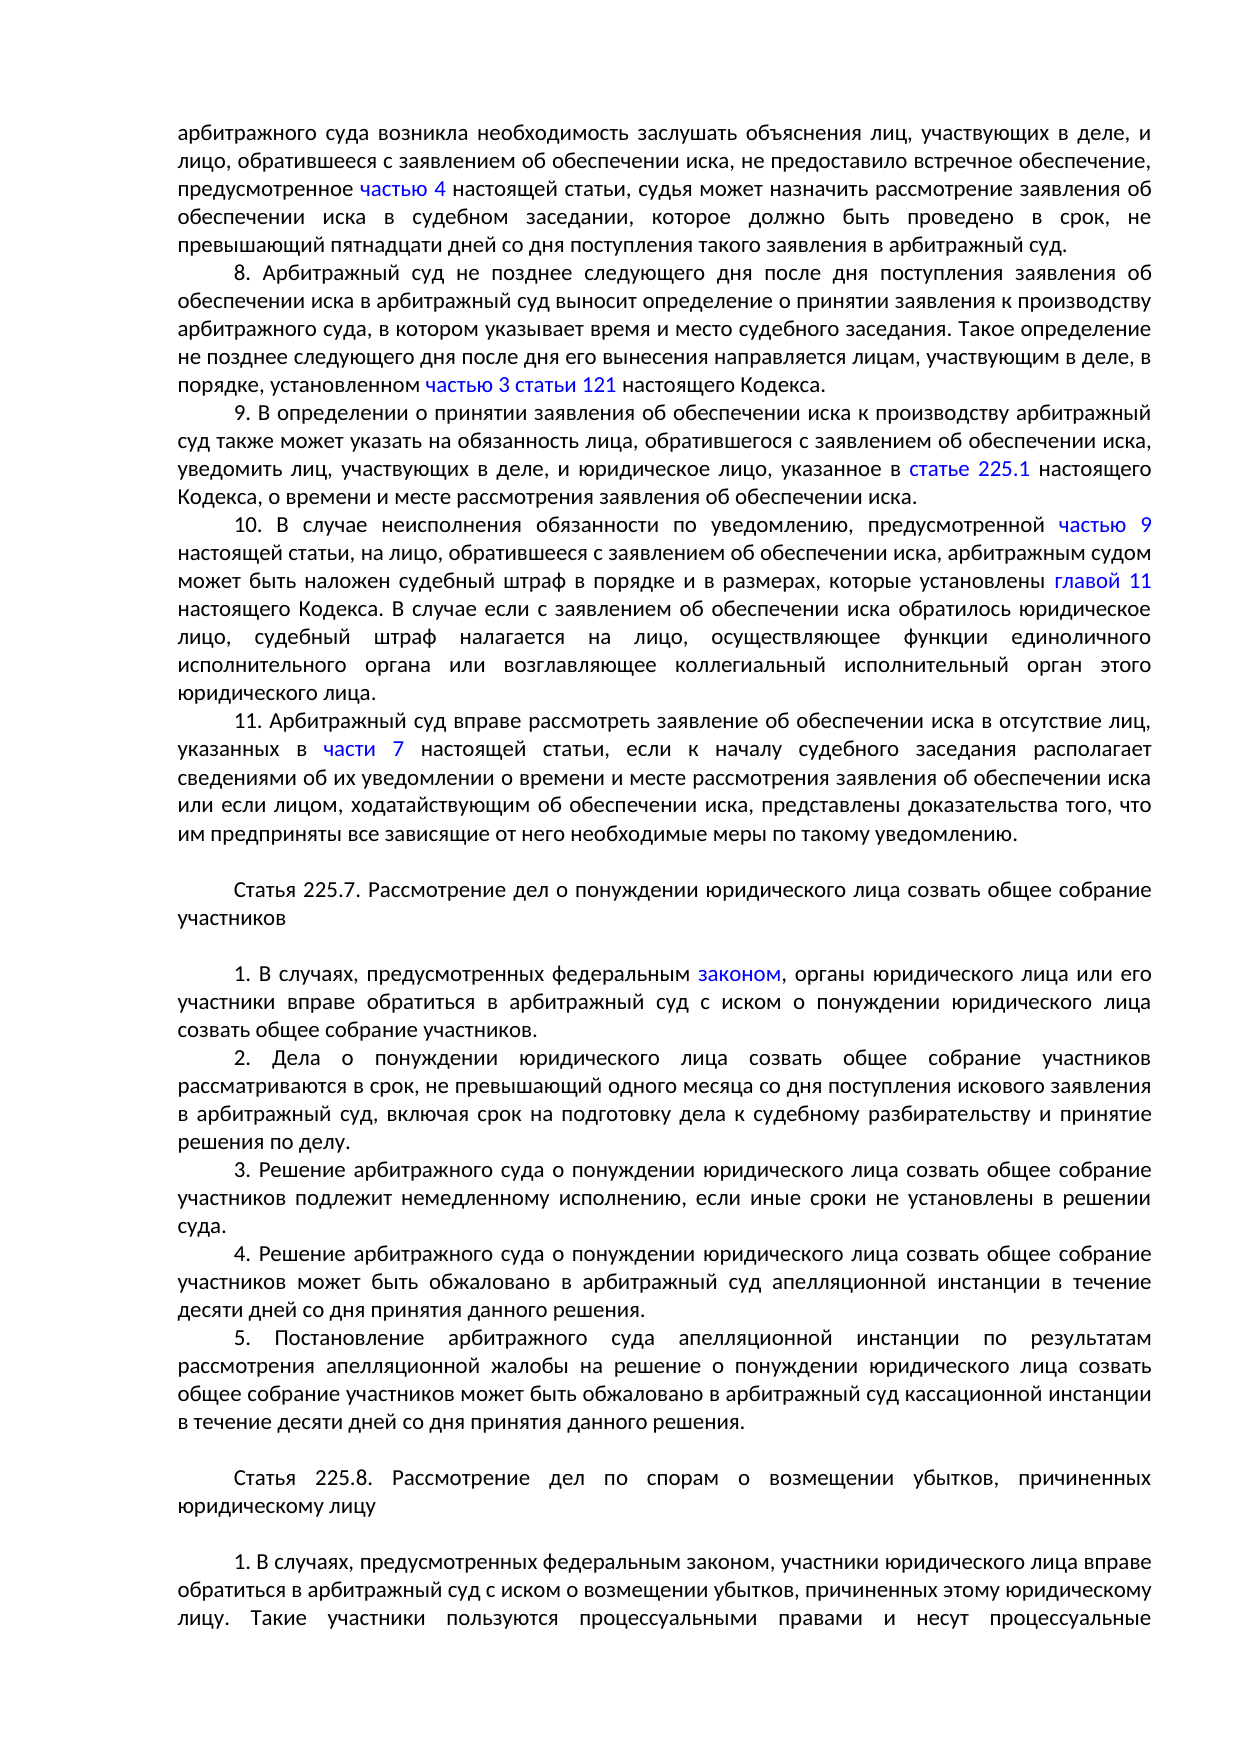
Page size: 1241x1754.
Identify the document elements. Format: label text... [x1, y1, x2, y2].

text 9. В определении о принятии заявления об обеспечении иска к производству арбитражный суд также может указать на обязанность лица, обратившегося с заявлением об обеспечении иска, уведомить лиц, участвующих в деле, и юридическое лицо, указанное в статье 225.1 настоящего Кодекса, о времени и месте рассмотрения заявления об обеспечении иска. [177, 398, 1152, 510]
text 5. Постановление арбитражного суда апелляционной инстанции по результатам рассмотрения апелляционной жалобы на решение о понуждении юридического лица созвать общее собрание участников может быть обжаловано в арбитражный суд кассационной инстанции в течение десяти дней со дня принятия данного решения. [177, 1323, 1152, 1435]
text 8. Арбитражный суд не позднее следующего дня после дня поступления заявления об обеспечении иска в арбитражный суд выносит определение о принятии заявления к производству арбитражного суда, в котором указывает время и место судебного заседания. Такое определение не позднее следующего дня после дня его вынесения направляется лицам, участвующим в деле, в порядке, установленном частью 3 статьи 121 настоящего Кодекса. [177, 258, 1152, 398]
text 2. Дела о понуждении юридического лица созвать общее собрание участников рассматриваются в срок, не превышающий одного месяца со дня поступления искового заявления в арбитражный суд, включая срок на подготовку дела к судебному разбирательству и принятие решения по делу. [177, 1043, 1152, 1155]
text Статья 225.8. Рассмотрение дел по спорам о возмещении убытков, причиненных юридическому лицу [177, 1463, 1152, 1519]
text 1. В случаях, предусмотренных федеральным законом, органы юридического лица или его участники вправе обратиться в арбитражный суд с иском о понуждении юридического лица созвать общее собрание участников. [177, 959, 1152, 1043]
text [177, 1547, 1152, 1631]
text Статья 225.7. Рассмотрение дел о понуждении юридического лица созвать общее собрание участников [177, 875, 1152, 931]
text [177, 118, 1152, 258]
text 11. Арбитражный суд вправе рассмотреть заявление об обеспечении иска в отсутствие лиц, указанных в части 7 настоящей статьи, если к началу судебного заседания располагает сведениями об их уведомлении о времени и месте рассмотрения заявления об обеспечении иска или если лицом, ходатайствующим об обеспечении иска, представлены доказательства того, что им предприняты все зависящие от него необходимые меры по такому уведомлению. [177, 707, 1152, 847]
text 3. Решение арбитражного суда о понуждении юридического лица созвать общее собрание участников подлежит немедленному исполнению, если иные сроки не установлены в решении суда. [177, 1155, 1152, 1239]
text 4. Решение арбитражного суда о понуждении юридического лица созвать общее собрание участников может быть обжаловано в арбитражный суд апелляционной инстанции в течение десяти дней со дня принятия данного решения. [177, 1239, 1152, 1323]
text 10. В случае неисполнения обязанности по уведомлению, предусмотренной частью 9 настоящей статьи, на лицо, обратившееся с заявлением об обеспечении иска, арбитражным судом может быть наложен судебный штраф в порядке и в размерах, которые установлены главой 11 настоящего Кодекса. В случае если с заявлением об обеспечении иска обратилось юридическое лицо, судебный штраф налагается на лицо, осуществляющее функции единоличного исполнительного органа или возглавляющее коллегиальный исполнительный орган этого юридического лица. [177, 510, 1152, 707]
